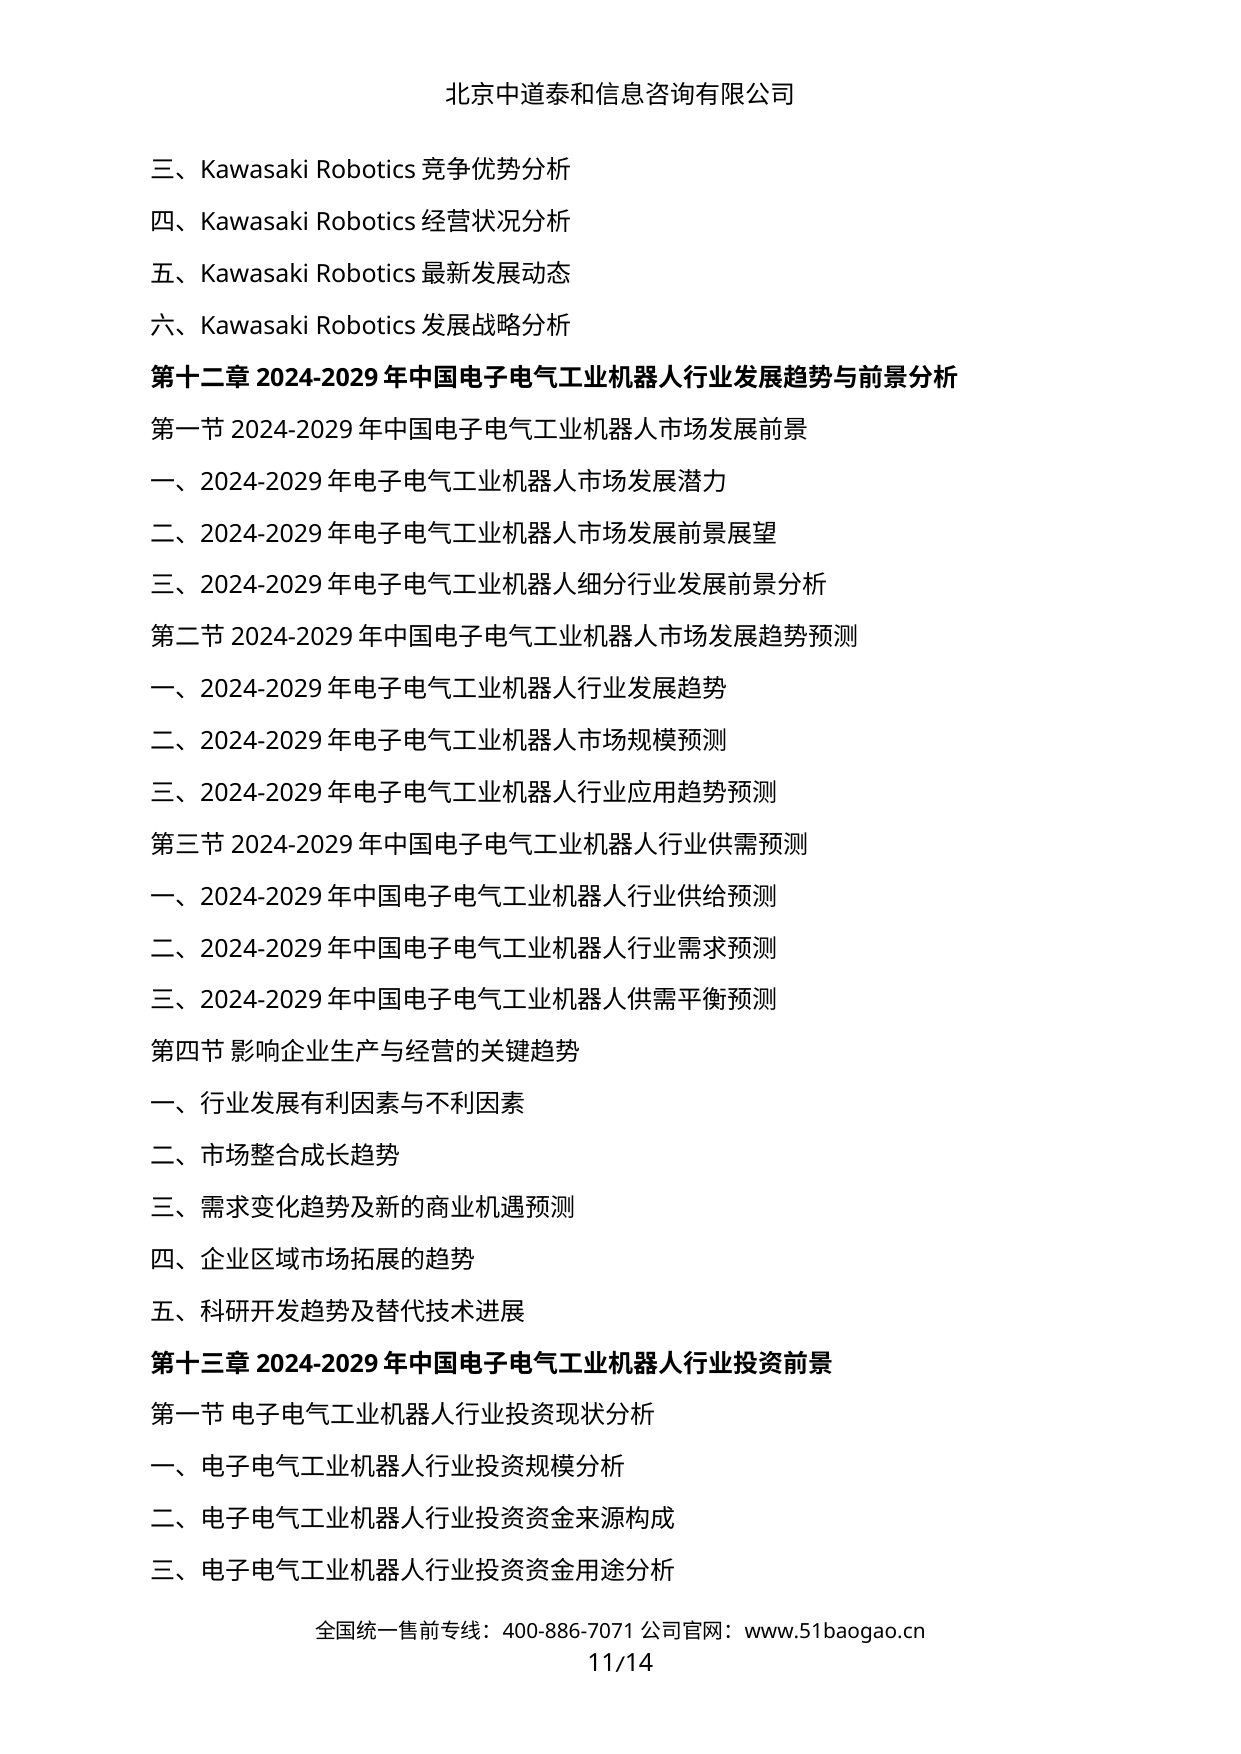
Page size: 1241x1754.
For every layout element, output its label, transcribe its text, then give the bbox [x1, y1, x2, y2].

text 三、Kawasaki Robotics竞争优势分析 [150, 150, 1090, 186]
text 二、2024-2029年中国电子电气工业机器人行业需求预测 [150, 928, 1090, 964]
text 四、Kawasaki Robotics经营状况分析 [150, 202, 1090, 238]
text 二、2024-2029年电子电气工业机器人市场发展前景展望 [150, 513, 1090, 549]
text 第四节 影响企业生产与经营的关键趋势 [150, 1032, 1090, 1068]
text 一、2024-2029年电子电气工业机器人行业发展趋势 [150, 669, 1090, 705]
text 三、2024-2029年电子电气工业机器人细分行业发展前景分析 [150, 565, 1090, 601]
text 四、企业区域市场拓展的趋势 [150, 1239, 1090, 1276]
text 三、电子电气工业机器人行业投资资金用途分析 [150, 1551, 1090, 1587]
text 二、电子电气工业机器人行业投资资金来源构成 [150, 1499, 1090, 1535]
text 五、科研开发趋势及替代技术进展 [150, 1291, 1090, 1327]
text 一、2024-2029年中国电子电气工业机器人行业供给预测 [150, 876, 1090, 912]
text 第一节 2024-2029年中国电子电气工业机器人市场发展前景 [150, 409, 1090, 446]
text 第三节 2024-2029年中国电子电气工业机器人行业供需预测 [150, 824, 1090, 861]
text 三、2024-2029年中国电子电气工业机器人供需平衡预测 [150, 980, 1090, 1016]
text 六、Kawasaki Robotics发展战略分析 [150, 306, 1090, 342]
text 二、2024-2029年电子电气工业机器人市场规模预测 [150, 721, 1090, 757]
text 三、需求变化趋势及新的商业机遇预测 [150, 1187, 1090, 1224]
text 五、Kawasaki Robotics最新发展动态 [150, 254, 1090, 290]
text 一、行业发展有利因素与不利因素 [150, 1084, 1090, 1120]
text 第十二章 2024-2029年中国电子电气工业机器人行业发展趋势与前景分析 [150, 357, 1090, 394]
text 第一节 电子电气工业机器人行业投资现状分析 [150, 1395, 1090, 1431]
text 一、2024-2029年电子电气工业机器人市场发展潜力 [150, 461, 1090, 497]
text 二、市场整合成长趋势 [150, 1136, 1090, 1172]
text 三、2024-2029年电子电气工业机器人行业应用趋势预测 [150, 772, 1090, 809]
text 第二节 2024-2029年中国电子电气工业机器人市场发展趋势预测 [150, 617, 1090, 653]
text 第十三章 2024-2029年中国电子电气工业机器人行业投资前景 [150, 1343, 1090, 1379]
text 一、电子电气工业机器人行业投资规模分析 [150, 1447, 1090, 1483]
